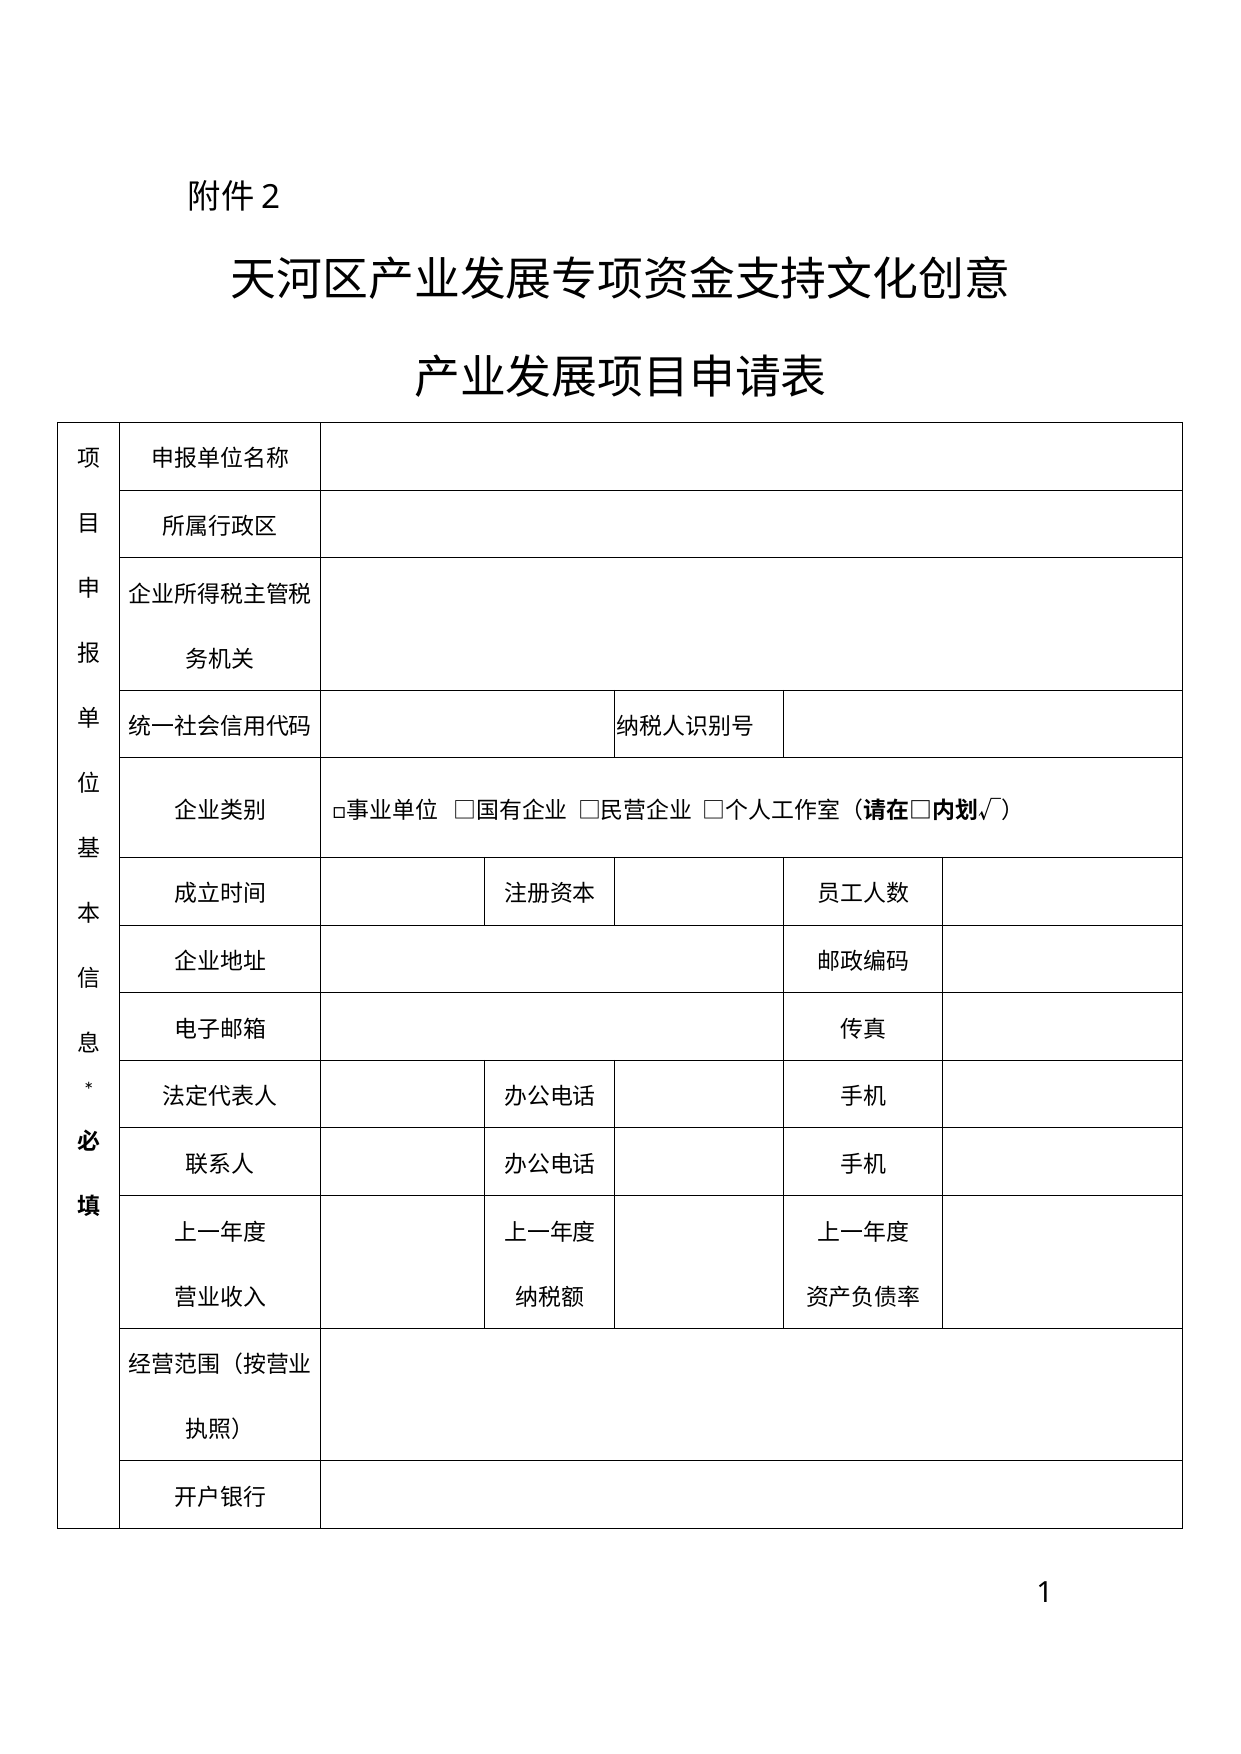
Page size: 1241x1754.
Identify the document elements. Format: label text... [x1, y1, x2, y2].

table_header [321, 423, 1182, 489]
table_cell [615, 858, 783, 924]
table_cell 上一年度 纳税额 [485, 1196, 614, 1327]
text 产业发展项目申请表 [187, 324, 1053, 422]
table_cell 上一年度 资产负债率 [784, 1196, 942, 1327]
table_cell 成立时间 [120, 858, 320, 924]
table_cell 电子邮箱 [120, 993, 320, 1060]
table_cell 所属行政区 [120, 491, 320, 557]
table_cell [615, 1128, 783, 1195]
table_cell 企业所得税主管税务机关 [120, 558, 320, 690]
table_cell [321, 1196, 484, 1327]
table_cell [321, 858, 484, 924]
table_cell [943, 1128, 1182, 1195]
table_cell 上一年度 营业收入 [120, 1196, 320, 1327]
table_cell 联系人 [120, 1128, 320, 1195]
table_cell 开户银行 [120, 1461, 320, 1528]
table_cell [321, 993, 783, 1060]
table_cell [943, 1196, 1182, 1327]
table_cell [321, 558, 1182, 690]
table_cell [321, 926, 783, 992]
table_cell [943, 993, 1182, 1060]
table_cell [321, 1461, 1182, 1528]
table_cell [321, 1061, 484, 1127]
table_cell [321, 491, 1182, 557]
table_cell [943, 858, 1182, 924]
table_cell [943, 1061, 1182, 1127]
table_header 项 目 申 报 单 位 基 本 信 息 * 必 填 [58, 423, 119, 1528]
table_cell 企业地址 [120, 926, 320, 992]
table_cell 办公电话 [485, 1128, 614, 1195]
table_cell 手机 [784, 1128, 942, 1195]
table_cell [784, 691, 1182, 757]
table_cell □事业单位 □国有企业 □民营企业 □个人工作室（请在□内划√） [321, 758, 1182, 857]
table_cell 纳税人识别号 [615, 691, 783, 757]
table_cell [321, 691, 614, 757]
table_cell 注册资本 [485, 858, 614, 924]
table_cell 手机 [784, 1061, 942, 1127]
table_cell 员工人数 [784, 858, 942, 924]
table_cell 企业类别 [120, 758, 320, 857]
text 天河区产业发展专项资金支持文化创意 [187, 227, 1053, 324]
table_cell 办公电话 [485, 1061, 614, 1127]
table_cell [321, 1329, 1182, 1460]
table_cell [615, 1196, 783, 1327]
table_cell 法定代表人 [120, 1061, 320, 1127]
table_cell 传真 [784, 993, 942, 1060]
table_cell 统一社会信用代码 [120, 691, 320, 757]
table_cell [615, 1061, 783, 1127]
table_cell 邮政编码 [784, 926, 942, 992]
table_cell [943, 926, 1182, 992]
table_cell 经营范围（按营业执照） [120, 1329, 320, 1460]
table_cell [321, 1128, 484, 1195]
text 附件2 [187, 162, 1053, 227]
table_header 申报单位名称 [120, 423, 320, 489]
